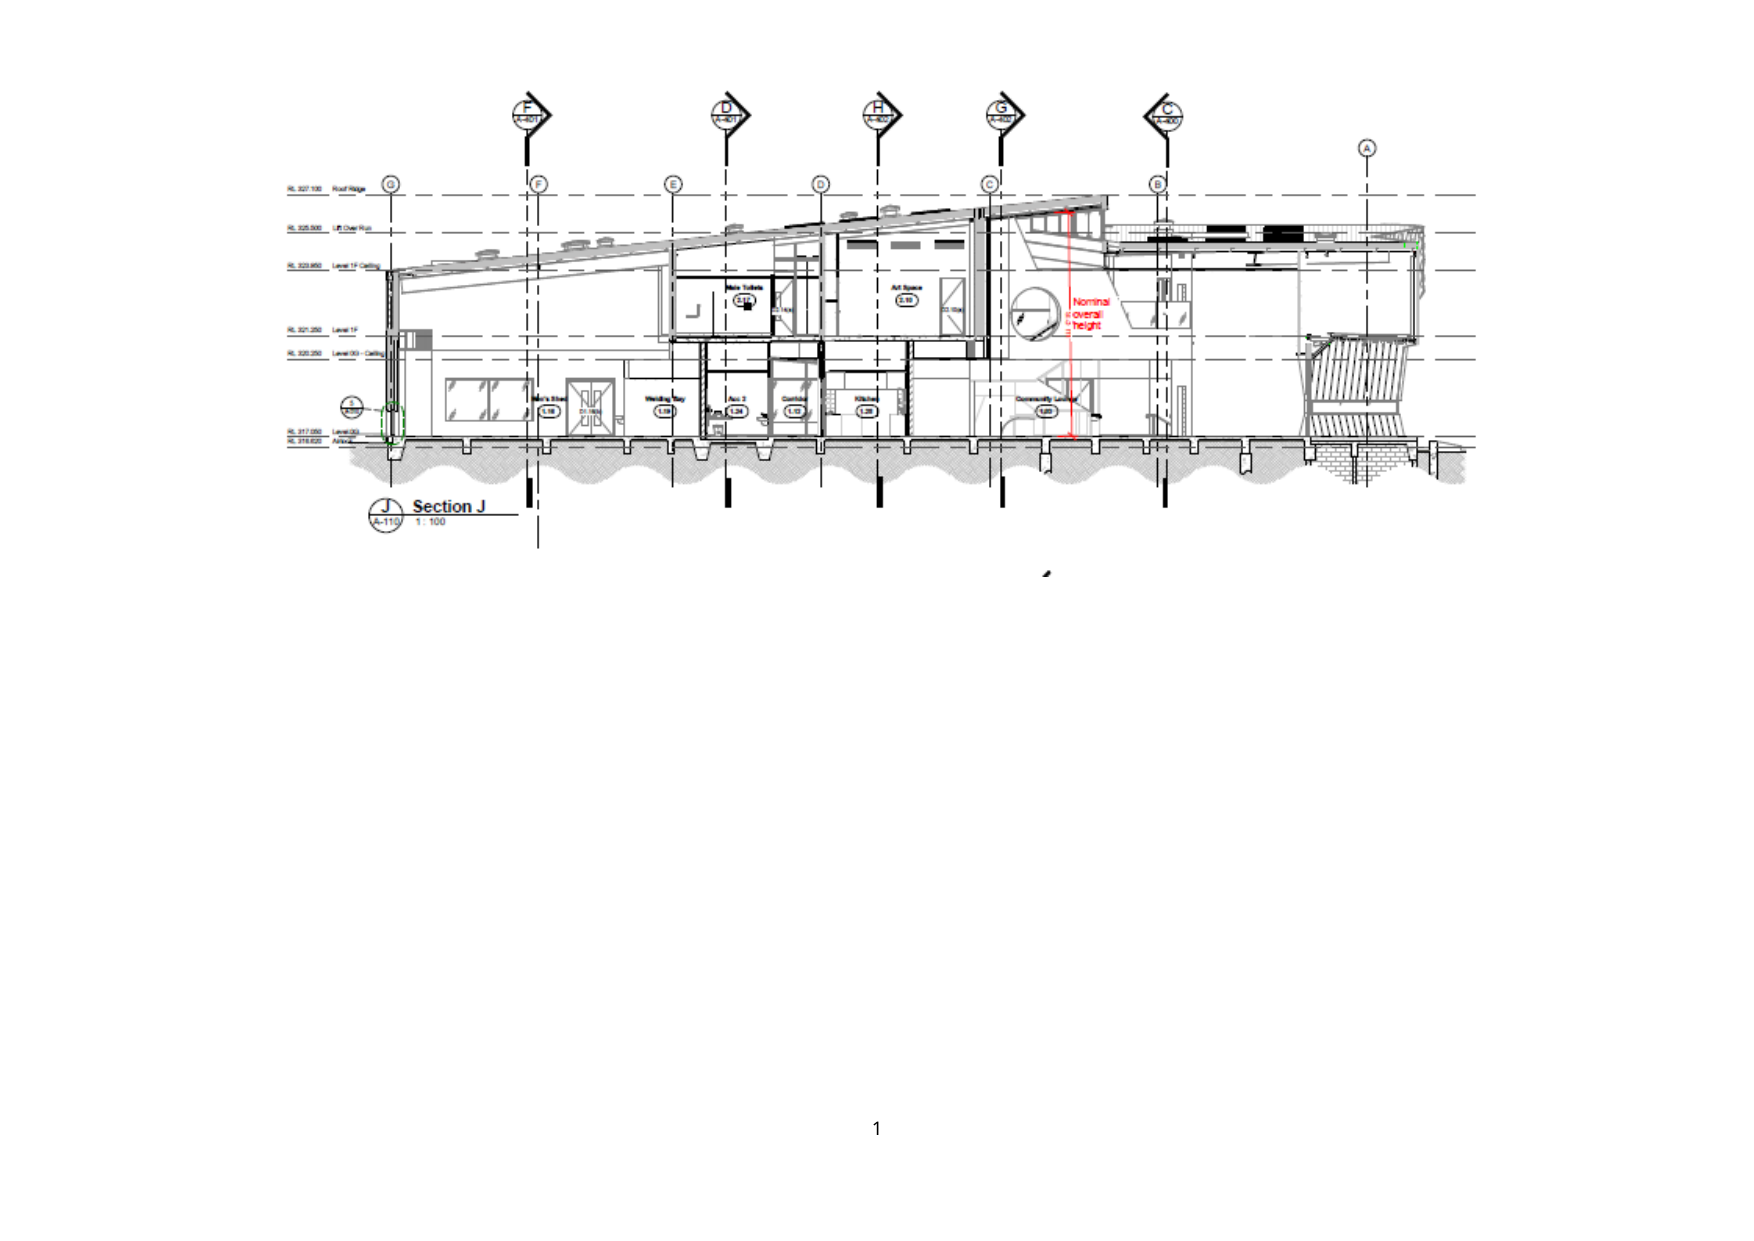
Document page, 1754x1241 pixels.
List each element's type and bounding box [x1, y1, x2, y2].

picture [242, 74, 1512, 577]
